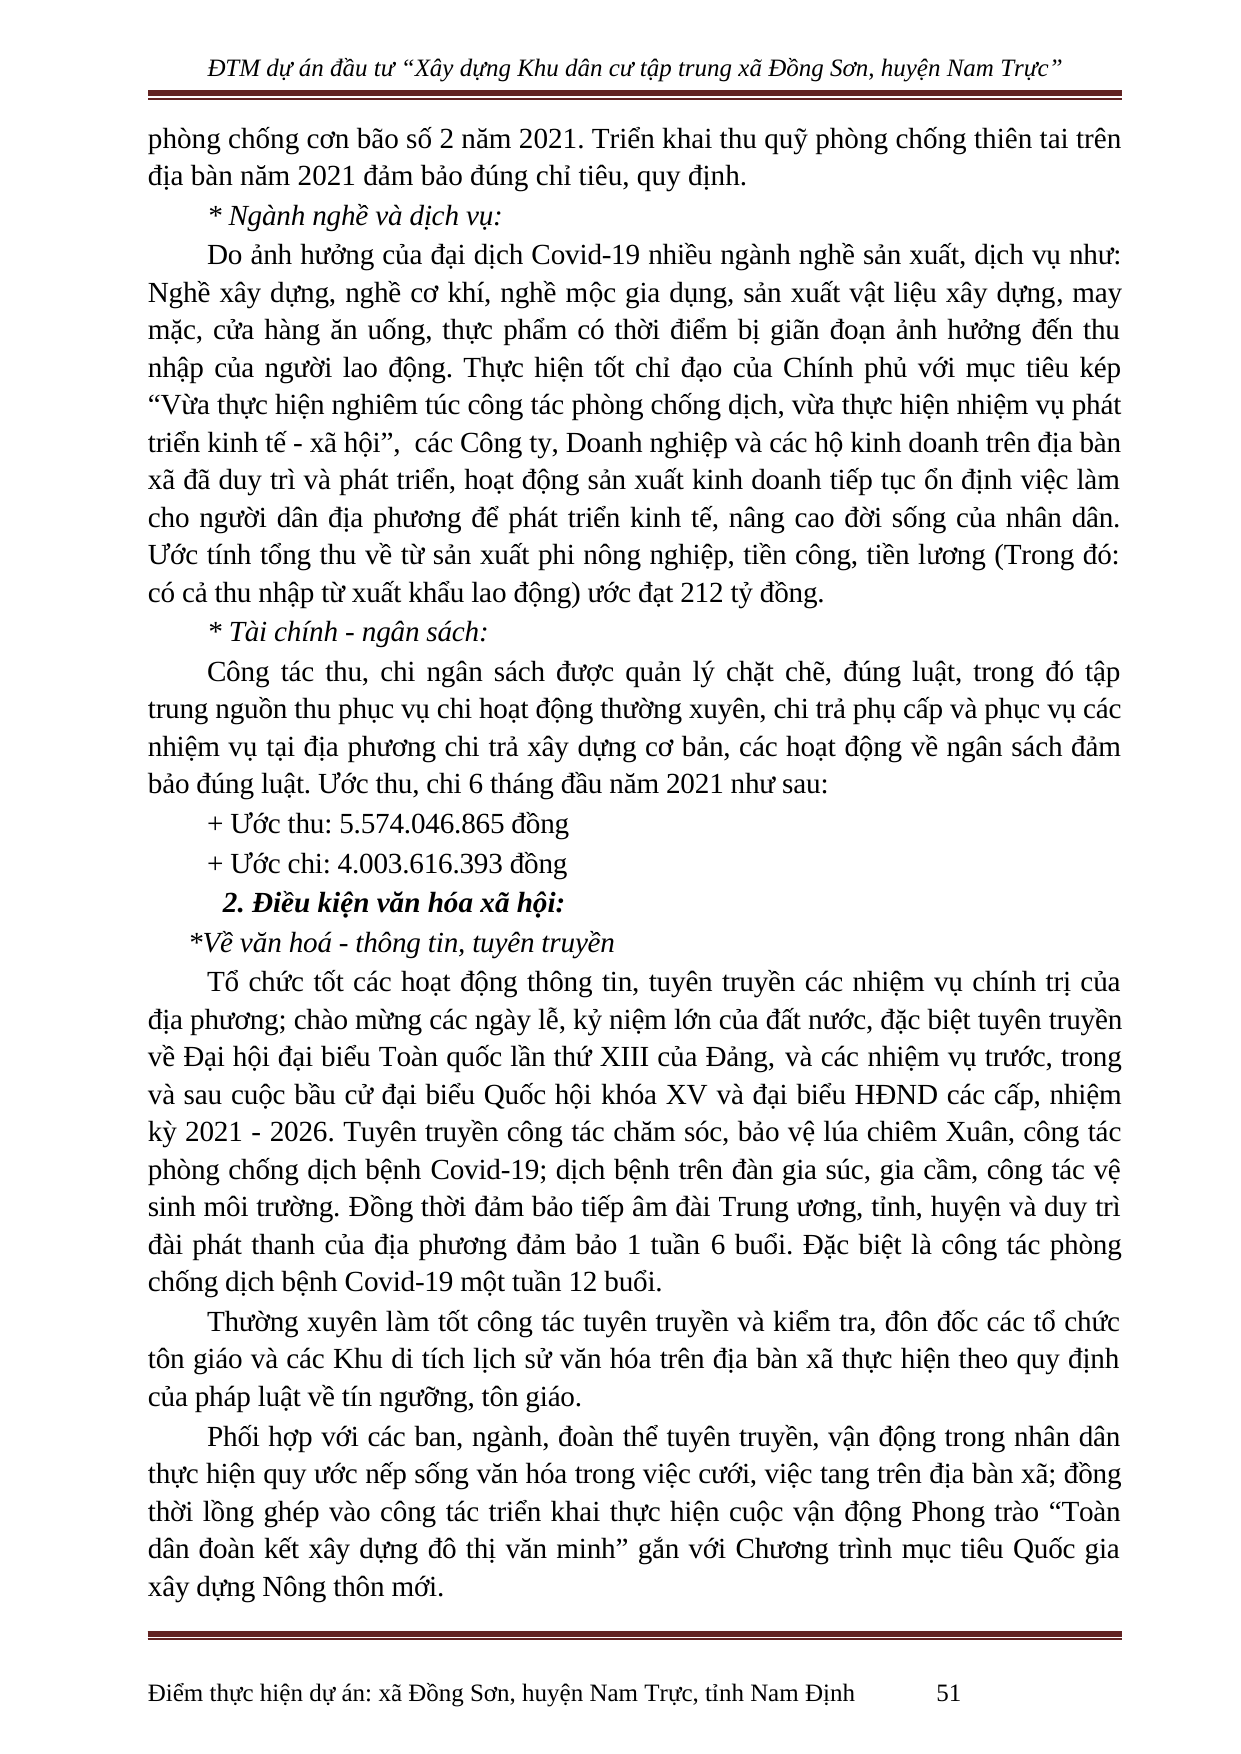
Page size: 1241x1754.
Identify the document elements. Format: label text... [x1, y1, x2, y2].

text + Ước thu: 5.574.046.865 đồng [148, 803, 1122, 841]
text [148, 118, 1122, 193]
text *Về văn hoá - thông tin, tuyên truyền [129, 922, 1216, 960]
text Do ảnh hưởng của đại dịch Covid-19 nhiều ngành nghề sản xuất, dịch vụ như: Nghề xây dựng, nghề cơ khí, nghề mộc gia dụng, sản xuất vật liệu xây dựng, may mặc, cửa hàng ăn uống, thực phẩm có thời điểm bị giãn đoạn ảnh hưởng đến thu nhập của người lao động. Thực hiện tốt chỉ đạo của Chính phủ với mục tiêu kép “Vừa thực hiện nghiêm túc công tác phòng chống dịch, vừa thực hiện nhiệm vụ phát triển kinh tế - xã hội”, các Công ty, Doanh nghiệp và các hộ kinh doanh trên địa bàn xã đã duy trì và phát triển, hoạt động sản xuất kinh doanh tiếp tục ổn định việc làm cho người dân địa phương để phát triển kinh tế, nâng cao đời sống của nhân dân. Ước tính tổng thu về từ sản xuất phi nông nghiệp, tiền công, tiền lương (Trong đó: có cả thu nhập từ xuất khẩu lao động) ước đạt 212 tỷ đồng. [148, 235, 1122, 610]
text * Tài chính - ngân sách: [148, 612, 1122, 649]
text + Ước chi: 4.003.616.393 đồng [148, 843, 1122, 881]
text Công tác thu, chi ngân sách được quản lý chặt chẽ, đúng luật, trong đó tập trung nguồn thu phục vụ chi hoạt động thường xuyên, chi trả phụ cấp và phục vụ các nhiệm vụ tại địa phương chi trả xây dựng cơ bản, các hoạt động về ngân sách đảm bảo đúng luật. Ước thu, chi 6 tháng đầu năm 2021 như sau: [148, 651, 1122, 801]
text * Ngành nghề và dịch vụ: [148, 195, 1122, 233]
text 2. Điều kiện văn hóa xã hội: [148, 883, 1122, 920]
text Tổ chức tốt các hoạt động thông tin, tuyên truyền các nhiệm vụ chính trị của địa phương; chào mừng các ngày lễ, kỷ niệm lớn của đất nước, đặc biệt tuyên truyền về Đại hội đại biểu Toàn quốc lần thứ XIII của Đảng, và các nhiệm vụ trước, trong và sau cuộc bầu cử đại biểu Quốc hội khóa XV và đại biểu HĐND các cấp, nhiệm kỳ 2021 - 2026. Tuyên truyền công tác chăm sóc, bảo vệ lúa chiêm Xuân, công tác phòng chống dịch bệnh Covid-19; dịch bệnh trên đàn gia súc, gia cầm, công tác vệ sinh môi trường. Đồng thời đảm bảo tiếp âm đài Trung ương, tỉnh, huyện và duy trì đài phát thanh của địa phương đảm bảo 1 tuần 6 buổi. Đặc biệt là công tác phòng chống dịch bệnh Covid-19 một tuần 12 buổi. [148, 962, 1122, 1299]
text Thường xuyên làm tốt công tác tuyên truyền và kiểm tra, đôn đốc các tổ chức tôn giáo và các Khu di tích lịch sử văn hóa trên địa bàn xã thực hiện theo quy định của pháp luật về tín ngưỡng, tôn giáo. [148, 1301, 1122, 1414]
text Phối hợp với các ban, ngành, đoàn thể tuyên truyền, vận động trong nhân dân thực hiện quy ước nếp sống văn hóa trong việc cưới, việc tang trên địa bàn xã; đồng thời lồng ghép vào công tác triển khai thực hiện cuộc vận động Phong trào “Toàn dân đoàn kết xây dựng đô thị văn minh” gắn với Chương trình mục tiêu Quốc gia xây dựng Nông thôn mới. [148, 1416, 1122, 1603]
